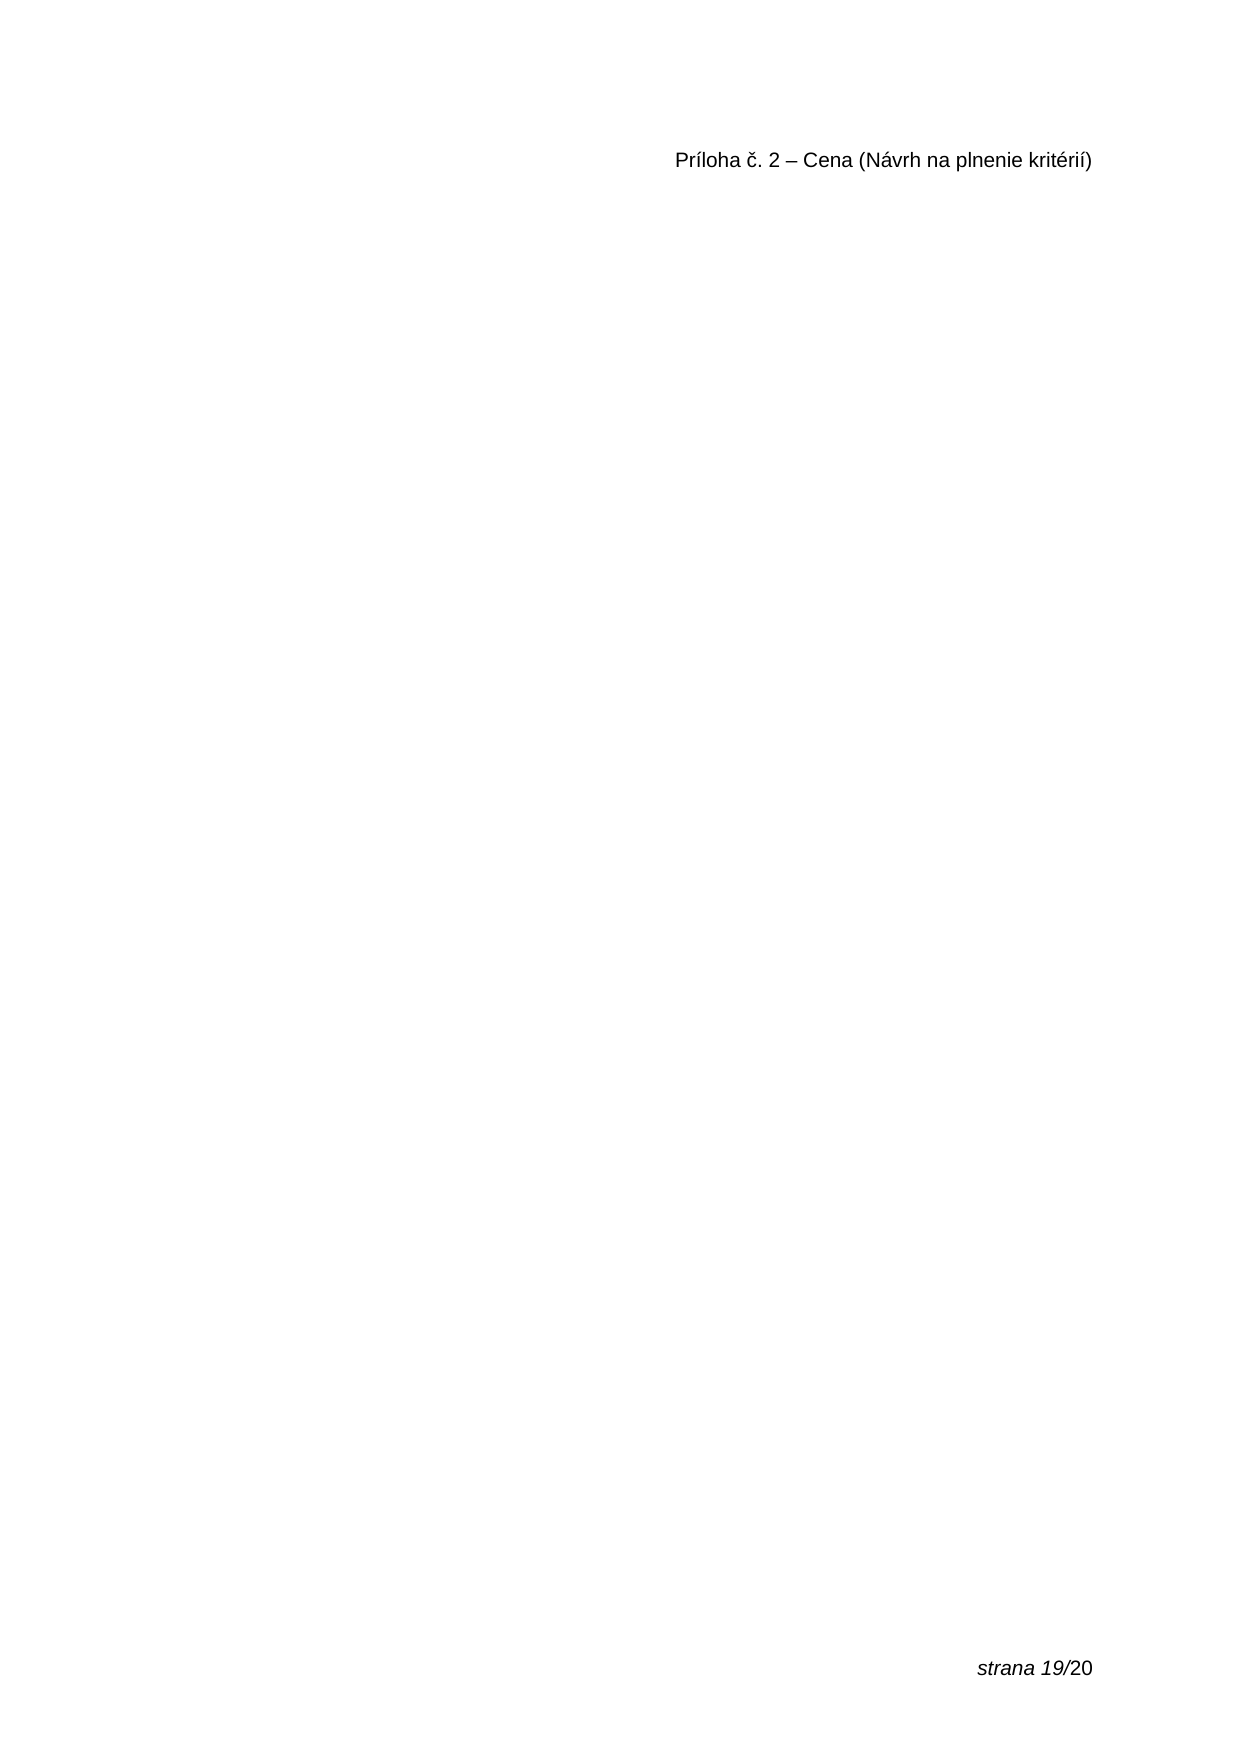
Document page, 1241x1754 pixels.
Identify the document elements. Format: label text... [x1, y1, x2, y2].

text Príloha č. 2 – Cena (Návrh na plnenie kritérií) [221, 148, 1093, 172]
